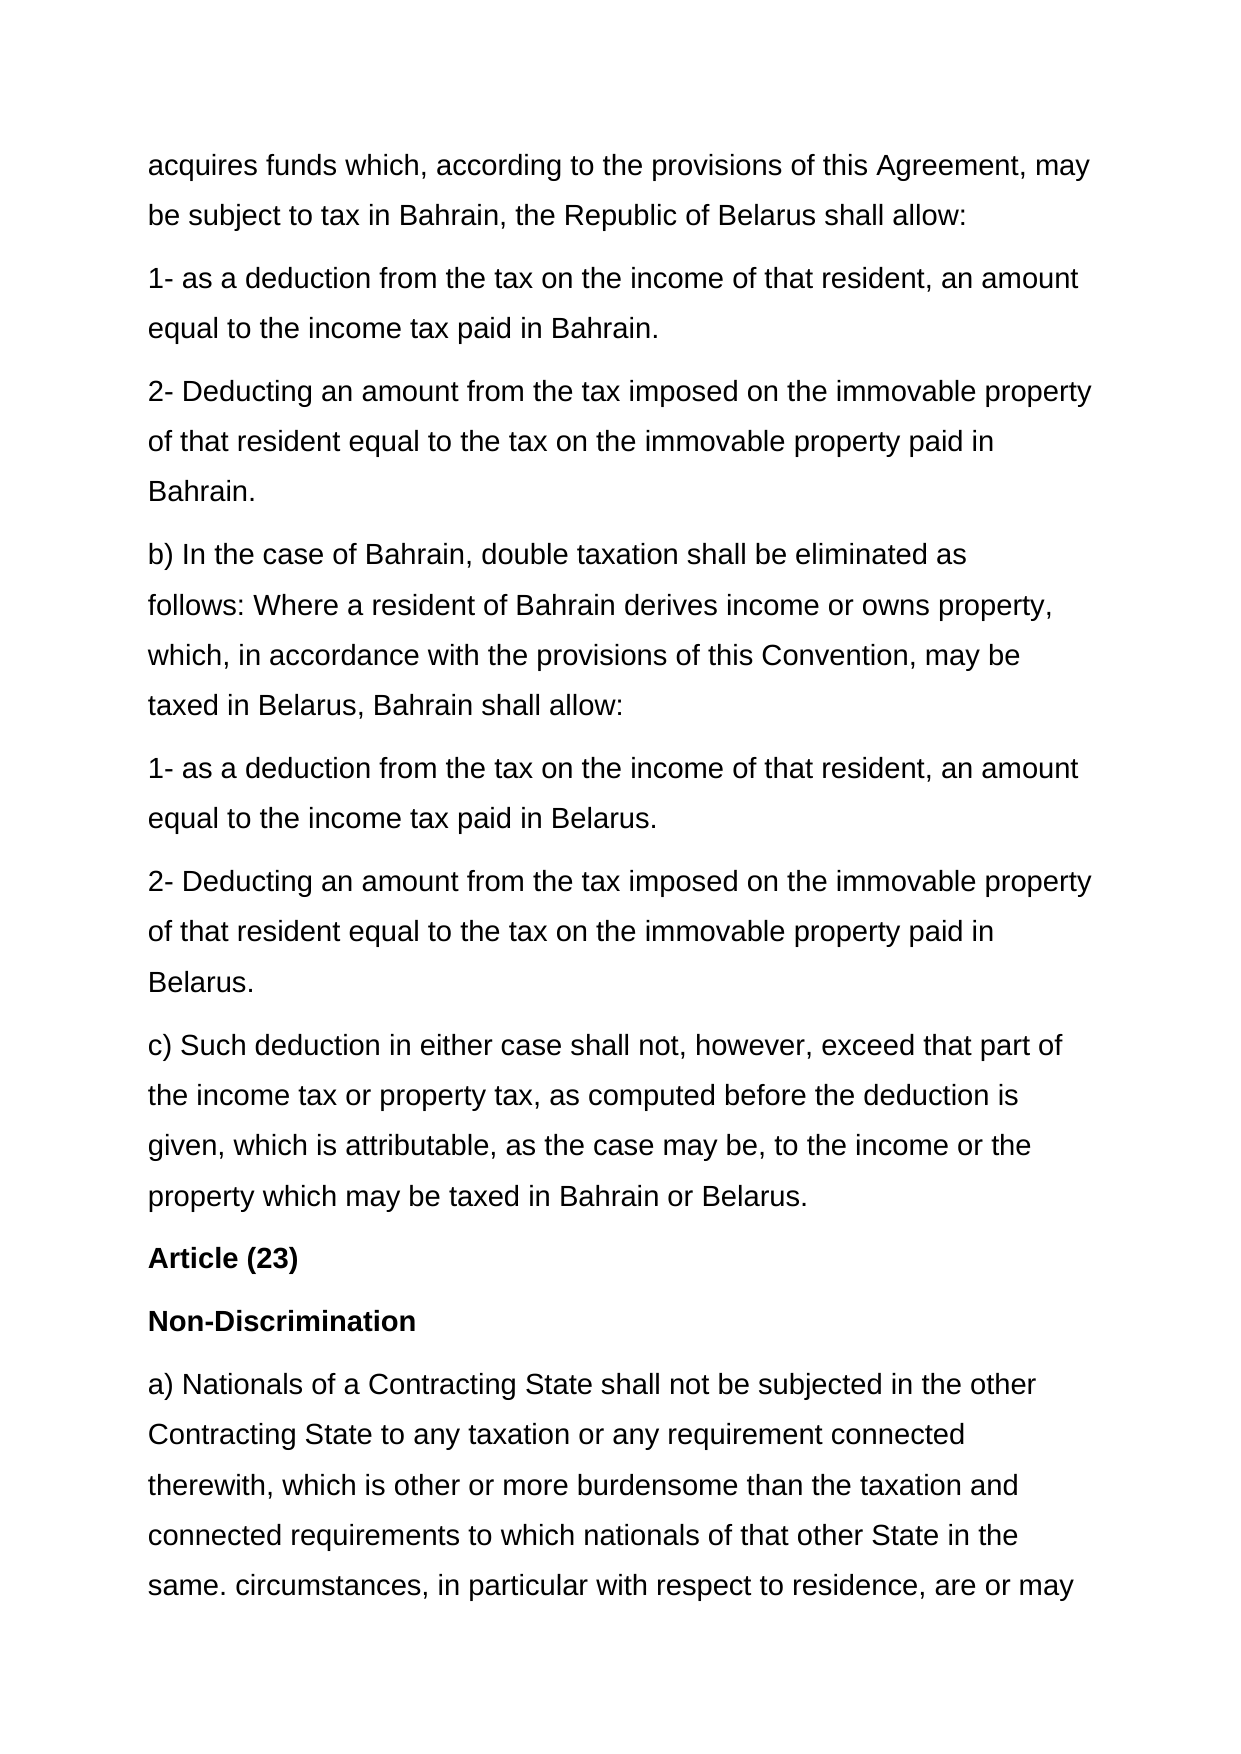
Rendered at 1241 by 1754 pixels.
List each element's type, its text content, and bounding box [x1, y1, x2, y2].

text 2- Deducting an amount from the tax imposed on the immovable property of that resident equal to the tax on the immovable property paid in Bahrain. [148, 374, 1093, 508]
text b) In the case of Bahrain, double taxation shall be eliminated as follows: Where a resident of Bahrain derives income or owns property, which, in accordance with the provisions of this Convention, may be taxed in Belarus, Bahrain shall allow: [148, 537, 1093, 722]
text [148, 1367, 1093, 1602]
text c) Such deduction in either case shall not, however, exceed that part of the income tax or property tax, as computed before the deduction is given, which is attributable, as the case may be, to the income or the property which may be taxed in Bahrain or Belarus. [148, 1028, 1093, 1212]
text Non-Discrimination [148, 1304, 1093, 1338]
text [148, 148, 1093, 231]
text Article (23) [148, 1241, 1093, 1275]
text 2- Deducting an amount from the tax imposed on the immovable property of that resident equal to the tax on the immovable property paid in Belarus. [148, 864, 1093, 998]
text 1- as a deduction from the tax on the income of that resident, an amount equal to the income tax paid in Belarus. [148, 751, 1093, 835]
text 1- as a deduction from the tax on the income of that resident, an amount equal to the income tax paid in Bahrain. [148, 261, 1093, 344]
